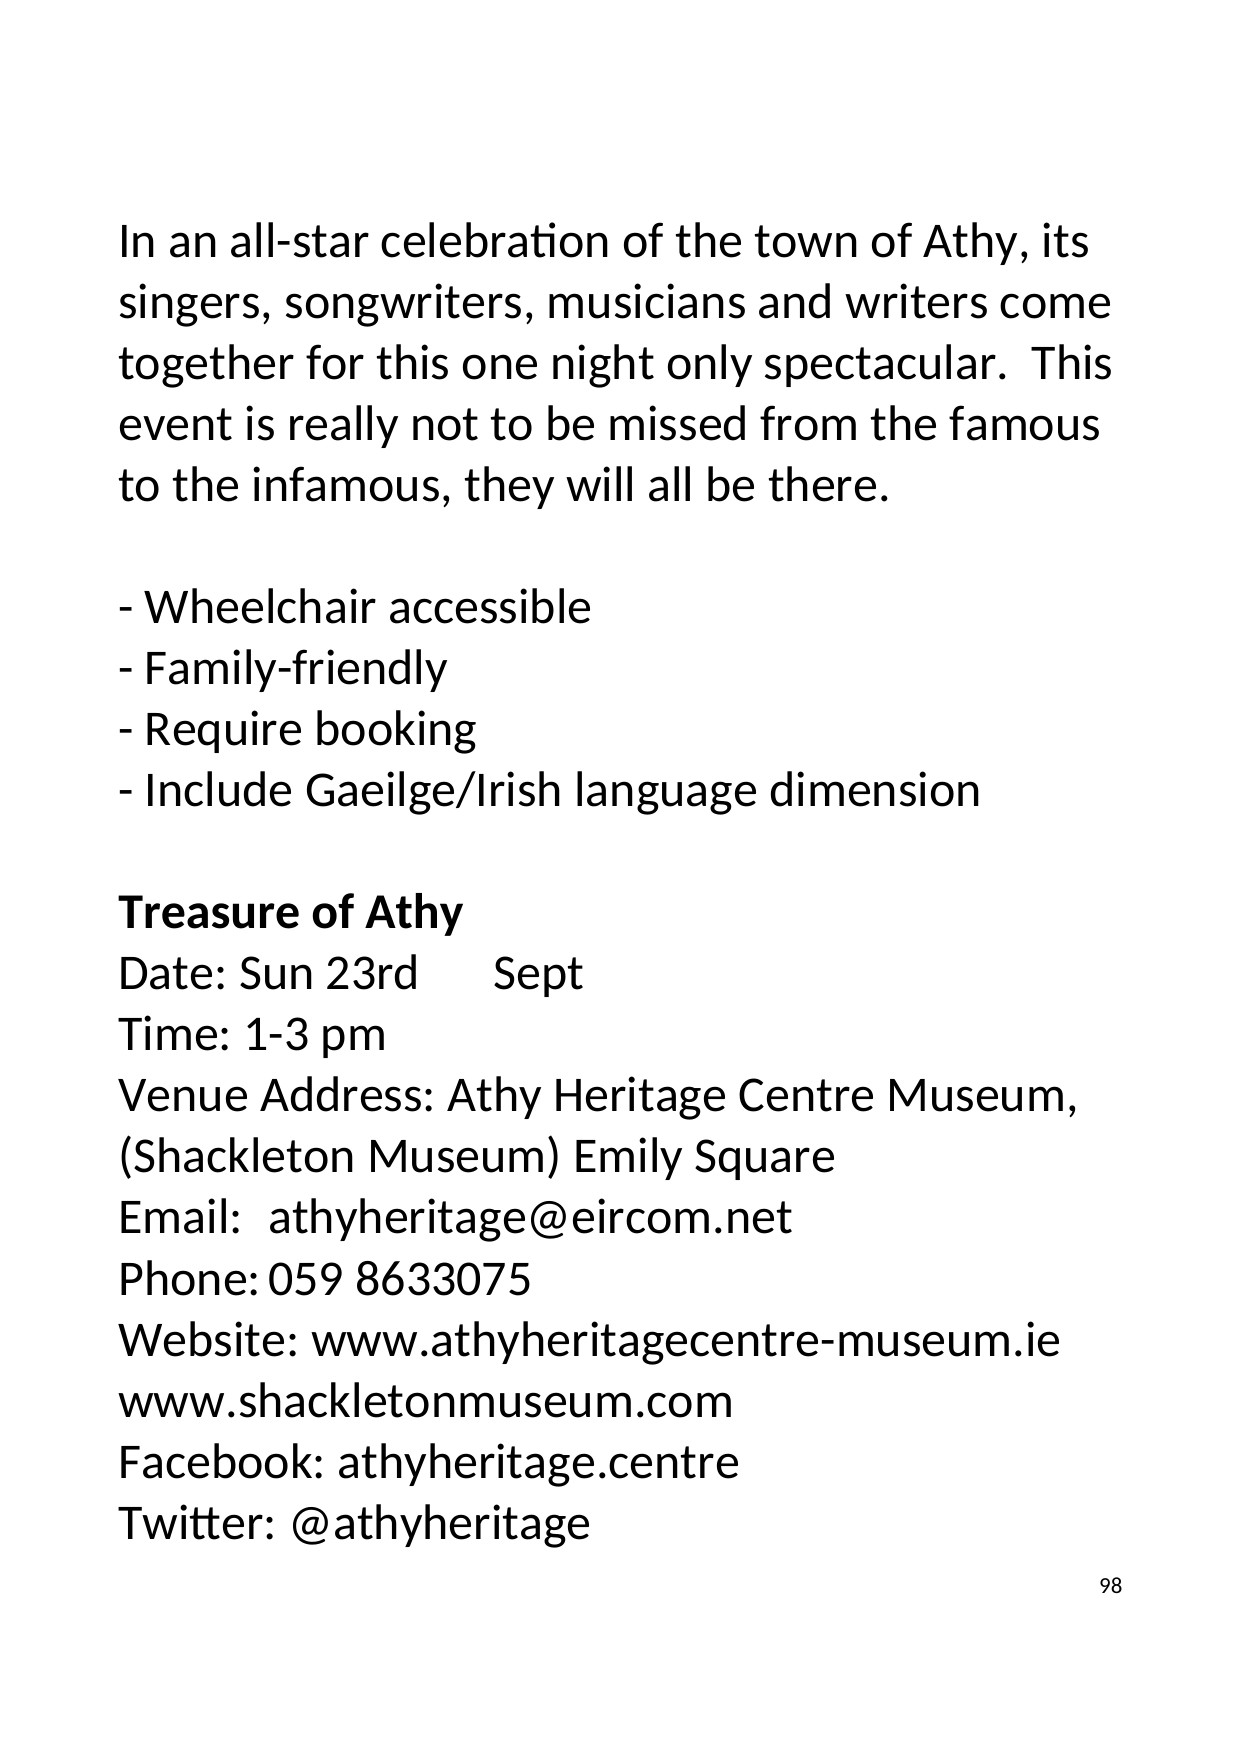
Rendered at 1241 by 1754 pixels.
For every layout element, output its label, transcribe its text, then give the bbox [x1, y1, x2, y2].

text Venue Address: Athy Heritage Centre Museum, (Shackleton Museum) Emily Square [118, 1063, 1122, 1185]
text - Require booking [118, 697, 1122, 758]
text - Wheelchair accessible [118, 575, 1122, 636]
text Email: athyheritage@eircom.net [118, 1185, 1122, 1246]
text Time: 1-3 pm [118, 1002, 1122, 1063]
text - Include Gaeilge/Irish language dimension [118, 758, 1122, 819]
text Website: www.athyheritagecentre-museum.ie www.shackletonmuseum.com [118, 1307, 1122, 1429]
text Twitter: @athyheritage [118, 1491, 1122, 1552]
text Phone: 059 8633075 [118, 1246, 1122, 1307]
text Date: Sun 23rd Sept [118, 941, 1122, 1002]
text Treasure of Athy [118, 880, 1122, 941]
text Facebook: athyheritage.centre [118, 1429, 1122, 1491]
text In an all-star celebration of the town of Athy, its singers, songwriters, musicians and writers come together for this one night only spectacular. This event is really not to be missed from the famous to the infamous, they will all be there. [118, 209, 1122, 514]
text - Family-friendly [118, 636, 1122, 697]
